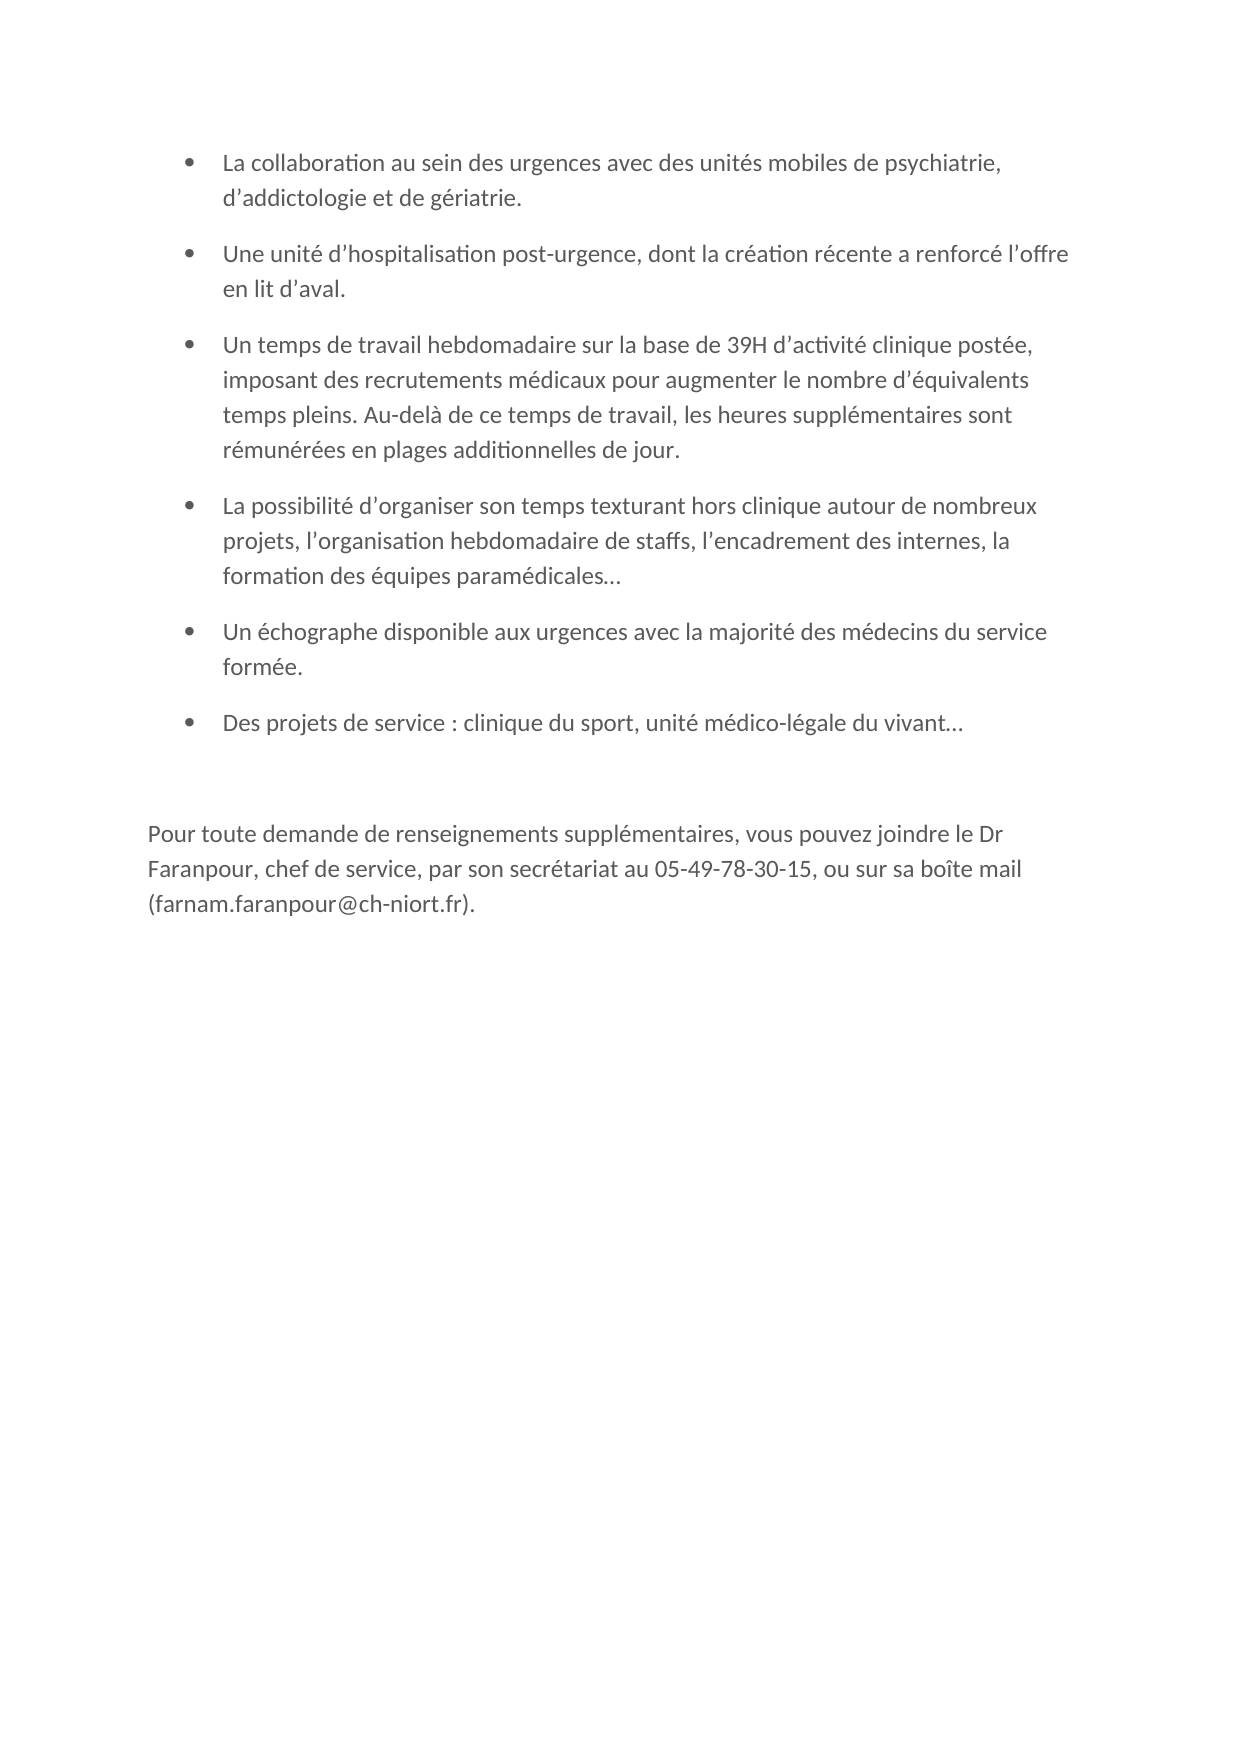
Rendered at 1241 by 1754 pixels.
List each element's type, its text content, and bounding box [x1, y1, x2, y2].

list La possibilité d’organiser son temps texturant hors clinique autour de nombreux projets, l’organisation hebdomadaire de staffs, l’encadrement des internes, la formation des équipes paramédicales… [185, 490, 1093, 591]
list La collaboration au sein des urgences avec des unités mobiles de psychiatrie, d’addictologie et de gériatrie. [185, 148, 1093, 213]
list Un échographe disponible aux urgences avec la majorité des médecins du service formée. [185, 616, 1093, 681]
text Pour toute demande de renseignements supplémentaires, vous pouvez joindre le Dr Faranpour, chef de service, par son secrétariat au 05-49-78-30-15, ou sur sa boîte mail (farnam.faranpour@ch-niort.fr). [148, 818, 1093, 919]
list Des projets de service : clinique du sport, unité médico-légale du vivant… [185, 707, 1093, 737]
list Un temps de travail hebdomadaire sur la base de 39H d’activité clinique postée, imposant des recrutements médicaux pour augmenter le nombre d’équivalents temps pleins. Au-delà de ce temps de travail, les heures supplémentaires sont rémunérées en plages additionnelles de jour. [185, 329, 1093, 465]
list Une unité d’hospitalisation post-urgence, dont la création récente a renforcé l’offre en lit d’aval. [185, 238, 1093, 304]
